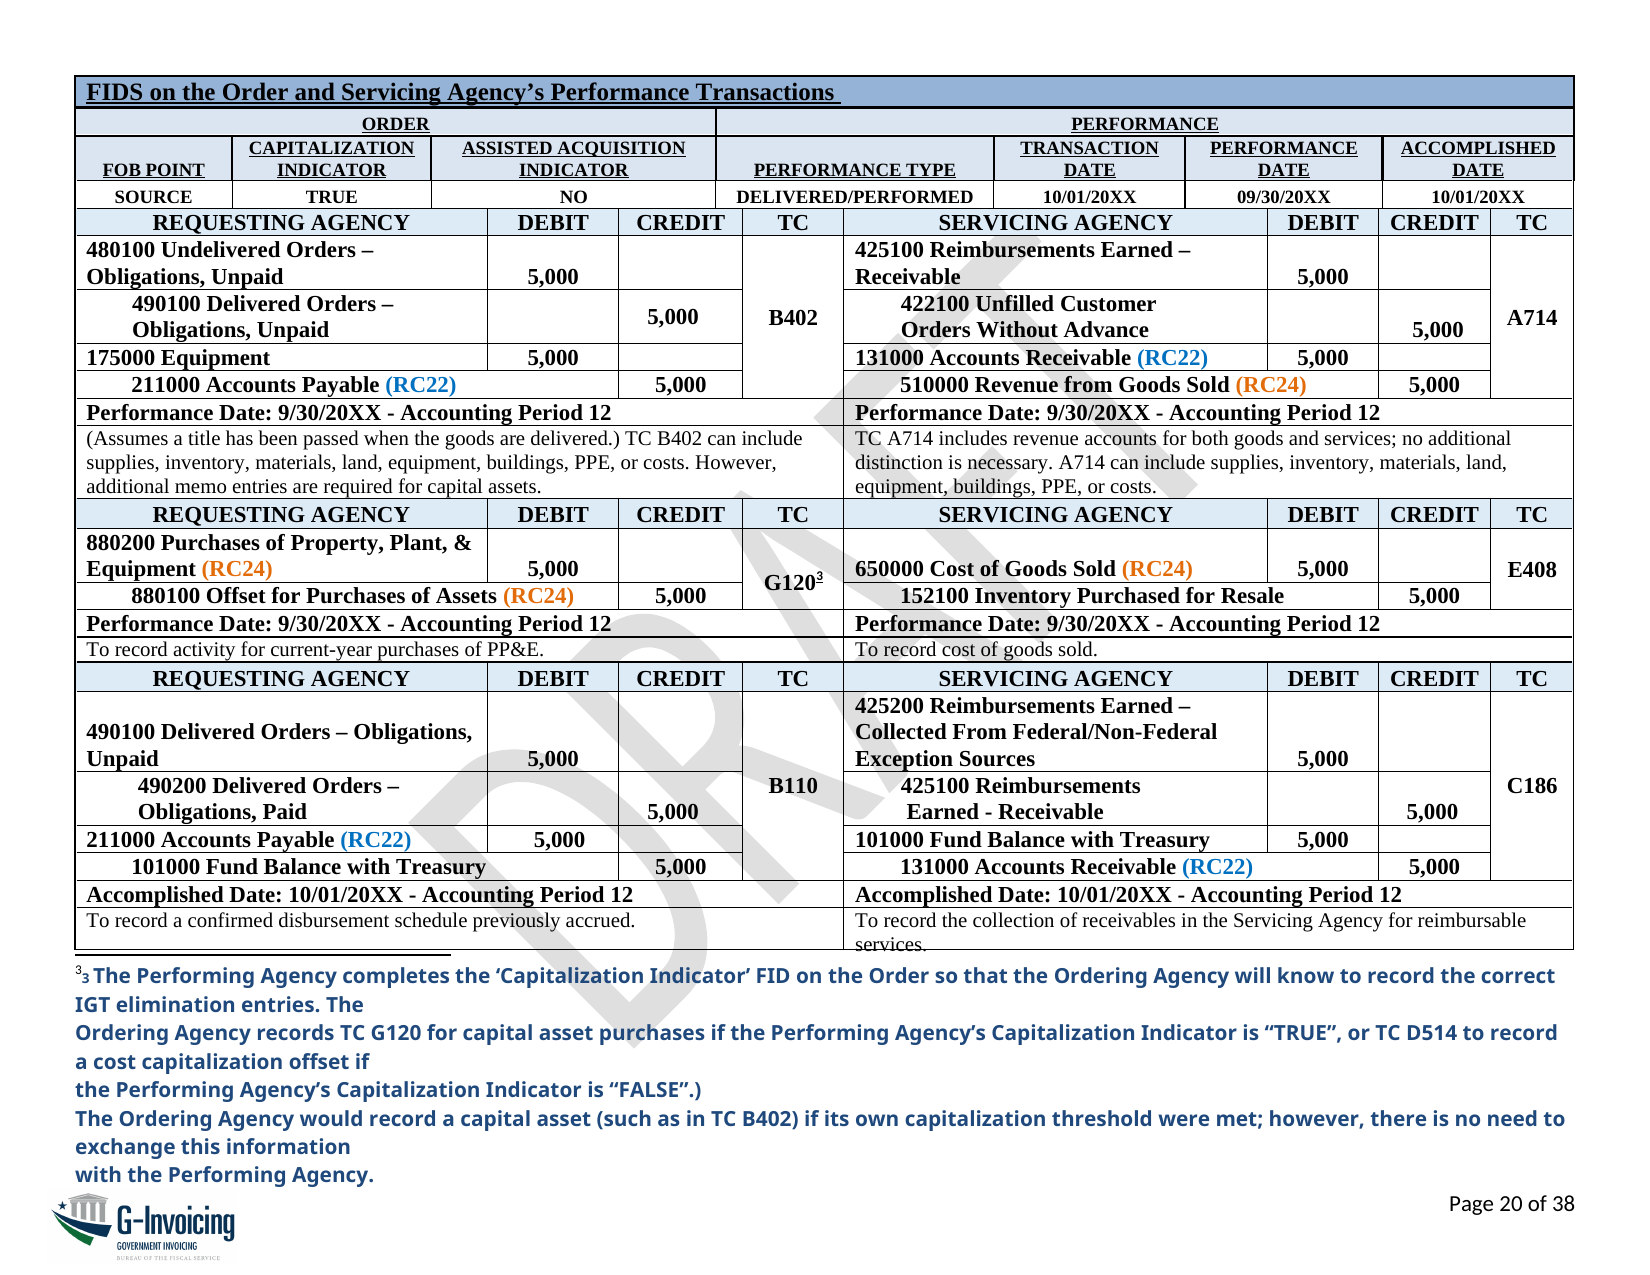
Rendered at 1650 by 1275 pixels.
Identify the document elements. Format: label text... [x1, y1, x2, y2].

table_cell 425200 Reimbursements Earned – Collected From Federal/Non-Federal Exception Sources [844, 692, 1267, 771]
table_cell TRANSACTION DATE [995, 137, 1184, 180]
table_cell CREDIT [619, 499, 742, 528]
table_cell 211000 Accounts Payable (RC22) [76, 371, 618, 398]
table_cell [1379, 692, 1490, 771]
table_cell 5,000 [488, 692, 618, 771]
table_cell 09/30/20XX [1186, 181, 1382, 208]
table_cell 5,000 [1268, 529, 1378, 582]
table_cell To record cost of goods sold. [844, 636, 1573, 661]
table_cell Performance Date: 9/30/20XX - Accounting Period 12 [76, 399, 843, 425]
table_cell 650000 Cost of Goods Sold (RC24) [844, 529, 1267, 582]
table_cell A714 [1491, 235, 1573, 398]
table_cell [1379, 236, 1490, 289]
table_cell PERFORMANCE DATE [1186, 137, 1381, 180]
table_cell SERVICING AGENCY [844, 663, 1267, 691]
table_cell REQUESTING AGENCY [76, 209, 487, 235]
table_cell ASSISTED ACQUISITION INDICATOR [432, 137, 715, 180]
table_cell Performance Date: 9/30/20XX - Accounting Period 12 [844, 398, 1573, 425]
table_cell [619, 529, 742, 582]
table_cell 880100 Offset for Purchases of Assets (RC24) [76, 583, 618, 609]
table_cell 101000 Fund Balance with Treasury [844, 826, 1267, 852]
table_cell DEBIT [488, 209, 618, 235]
table_cell 175000 Equipment [76, 344, 487, 370]
table_cell 490100 Delivered Orders – Obligations, Unpaid [76, 290, 487, 343]
table_cell (Assumes a title has been passed when the goods are delivered.) TC B402 can include supplies, inventory, materials, land, equipment, buildings, PPE, or costs. However, additional memo entries are required for capital assets. [76, 426, 843, 498]
table_cell 131000 Accounts Receivable (RC22) [844, 853, 1378, 880]
table_cell 5,000 [1379, 290, 1490, 343]
table_cell DEBIT [1268, 499, 1378, 528]
table_cell SERVICING AGENCY [844, 499, 1267, 528]
table_cell SERVICING AGENCY [844, 209, 1267, 235]
table_cell NO [432, 181, 715, 208]
table_cell G120 [743, 529, 843, 609]
table_cell TRUE [233, 181, 431, 208]
table_cell 5,000 [488, 529, 618, 582]
table_cell CREDIT [619, 209, 742, 235]
table_cell TC [1491, 208, 1573, 235]
table_cell TC A714 includes revenue accounts for both goods and services; no additional distinction is necessary. A714 can include supplies, inventory, materials, land, equipment, buildings, PPE, or costs. [844, 425, 1573, 498]
table_cell FOB POINT [76, 137, 231, 180]
table_cell 10/01/20XX [994, 181, 1184, 208]
table_cell TC [743, 209, 843, 235]
table_cell 510000 Revenue from Goods Sold (RC24) [844, 371, 1378, 398]
table_cell 5,000 [619, 583, 742, 609]
table_cell 480100 Undelivered Orders – Obligations, Unpaid [76, 236, 487, 289]
table_cell 101000 Fund Balance with Treasury [76, 853, 618, 880]
table_cell To record the collection of receivables in the Servicing Agency for reimbursable services. [844, 907, 1573, 949]
table_cell 5,000 [1268, 236, 1378, 289]
table_cell 5,000 [1379, 772, 1490, 825]
table_cell TC [1491, 661, 1573, 691]
table_cell B402 [743, 236, 843, 398]
table_cell 5,000 [1268, 826, 1378, 852]
table_cell [619, 344, 742, 370]
table_cell REQUESTING AGENCY [76, 499, 487, 528]
table_cell CAPITALIZATION INDICATOR [233, 137, 430, 180]
table_cell SOURCE [76, 181, 232, 208]
table_cell 5,000 [1379, 853, 1490, 880]
table_cell [619, 692, 742, 771]
table_cell ORDER [76, 109, 715, 134]
table_cell CREDIT [1379, 663, 1490, 691]
table_cell 5,000 [619, 290, 742, 343]
table_cell DEBIT [1268, 209, 1378, 235]
table_cell TC [1491, 498, 1573, 528]
table_cell DELIVERED/PERFORMED [716, 181, 993, 208]
table_cell B110 [743, 692, 843, 880]
table_cell Accomplished Date: 10/01/20XX - Accounting Period 12 [76, 881, 843, 907]
table_cell 152100 Inventory Purchased for Resale [844, 583, 1378, 609]
table_cell Performance Date: 9/30/20XX - Accounting Period 12 [76, 610, 843, 636]
table_cell [619, 826, 742, 852]
table_cell 131000 Accounts Receivable (RC22) [844, 344, 1267, 370]
table_cell 5,000 [619, 853, 742, 880]
table_cell PERFORMANCE [717, 109, 1573, 134]
table_cell C186 [1491, 691, 1573, 880]
table_cell 880200 Purchases of Property, Plant, & Equipment (RC24) [76, 529, 487, 582]
table_cell 425100 Reimbursements Earned – Receivable [844, 236, 1267, 289]
picture [46, 1188, 238, 1265]
table_cell E408 [1491, 528, 1573, 609]
table_cell REQUESTING AGENCY [76, 662, 487, 691]
table_cell CREDIT [619, 663, 742, 691]
table_cell 5,000 [619, 772, 742, 825]
table_cell [1379, 826, 1490, 852]
table_cell TC [743, 499, 843, 528]
table_cell CREDIT [1379, 499, 1490, 528]
table_cell 10/01/20XX [1383, 180, 1573, 208]
table_cell DEBIT [488, 663, 618, 691]
table_cell 5,000 [488, 344, 618, 370]
table_cell 490100 Delivered Orders – Obligations, Unpaid [76, 692, 487, 771]
table_cell 5,000 [1268, 692, 1378, 771]
table_cell CREDIT [1379, 209, 1490, 235]
table_cell DEBIT [1268, 663, 1378, 691]
table_cell 5,000 [1379, 583, 1490, 609]
table_cell ACCOMPLISHED DATE [1384, 137, 1573, 180]
table_cell TC [743, 663, 843, 691]
table_cell Accomplished Date: 10/01/20XX - Accounting Period 12 [844, 880, 1573, 907]
table_cell 5,000 [619, 371, 742, 398]
table_cell 425100 Reimbursements Earned - Receivable [844, 772, 1267, 825]
table_cell [1379, 344, 1490, 370]
table_cell To record a confirmed disbursement schedule previously accrued. [76, 908, 843, 949]
table_cell [488, 772, 618, 825]
table_cell Performance Date: 9/30/20XX - Accounting Period 12 [844, 609, 1573, 636]
table_cell To record activity for current-year purchases of PP&E. [76, 637, 843, 661]
table_cell [488, 826, 618, 852]
table_cell 490200 Delivered Orders – Obligations, Paid [76, 772, 487, 825]
table_cell [619, 236, 742, 289]
table_header FIDS on the Order and Servicing Agency’s Performance Transactions [76, 77, 1573, 106]
table_cell 5,000 [1268, 344, 1378, 370]
table_cell 422100 Unfilled Customer Orders Without Advance [844, 290, 1267, 343]
table_cell [1379, 529, 1490, 582]
table_cell [488, 290, 618, 343]
table_cell [1268, 772, 1378, 825]
table_cell DEBIT [488, 499, 618, 528]
table_cell PERFORMANCE TYPE [717, 137, 993, 180]
table_cell 5,000 [488, 236, 618, 289]
table_cell 5,000 [1379, 371, 1490, 398]
table_cell [1268, 290, 1378, 343]
table_cell 211000 Accounts Payable (RC22) [76, 826, 487, 852]
